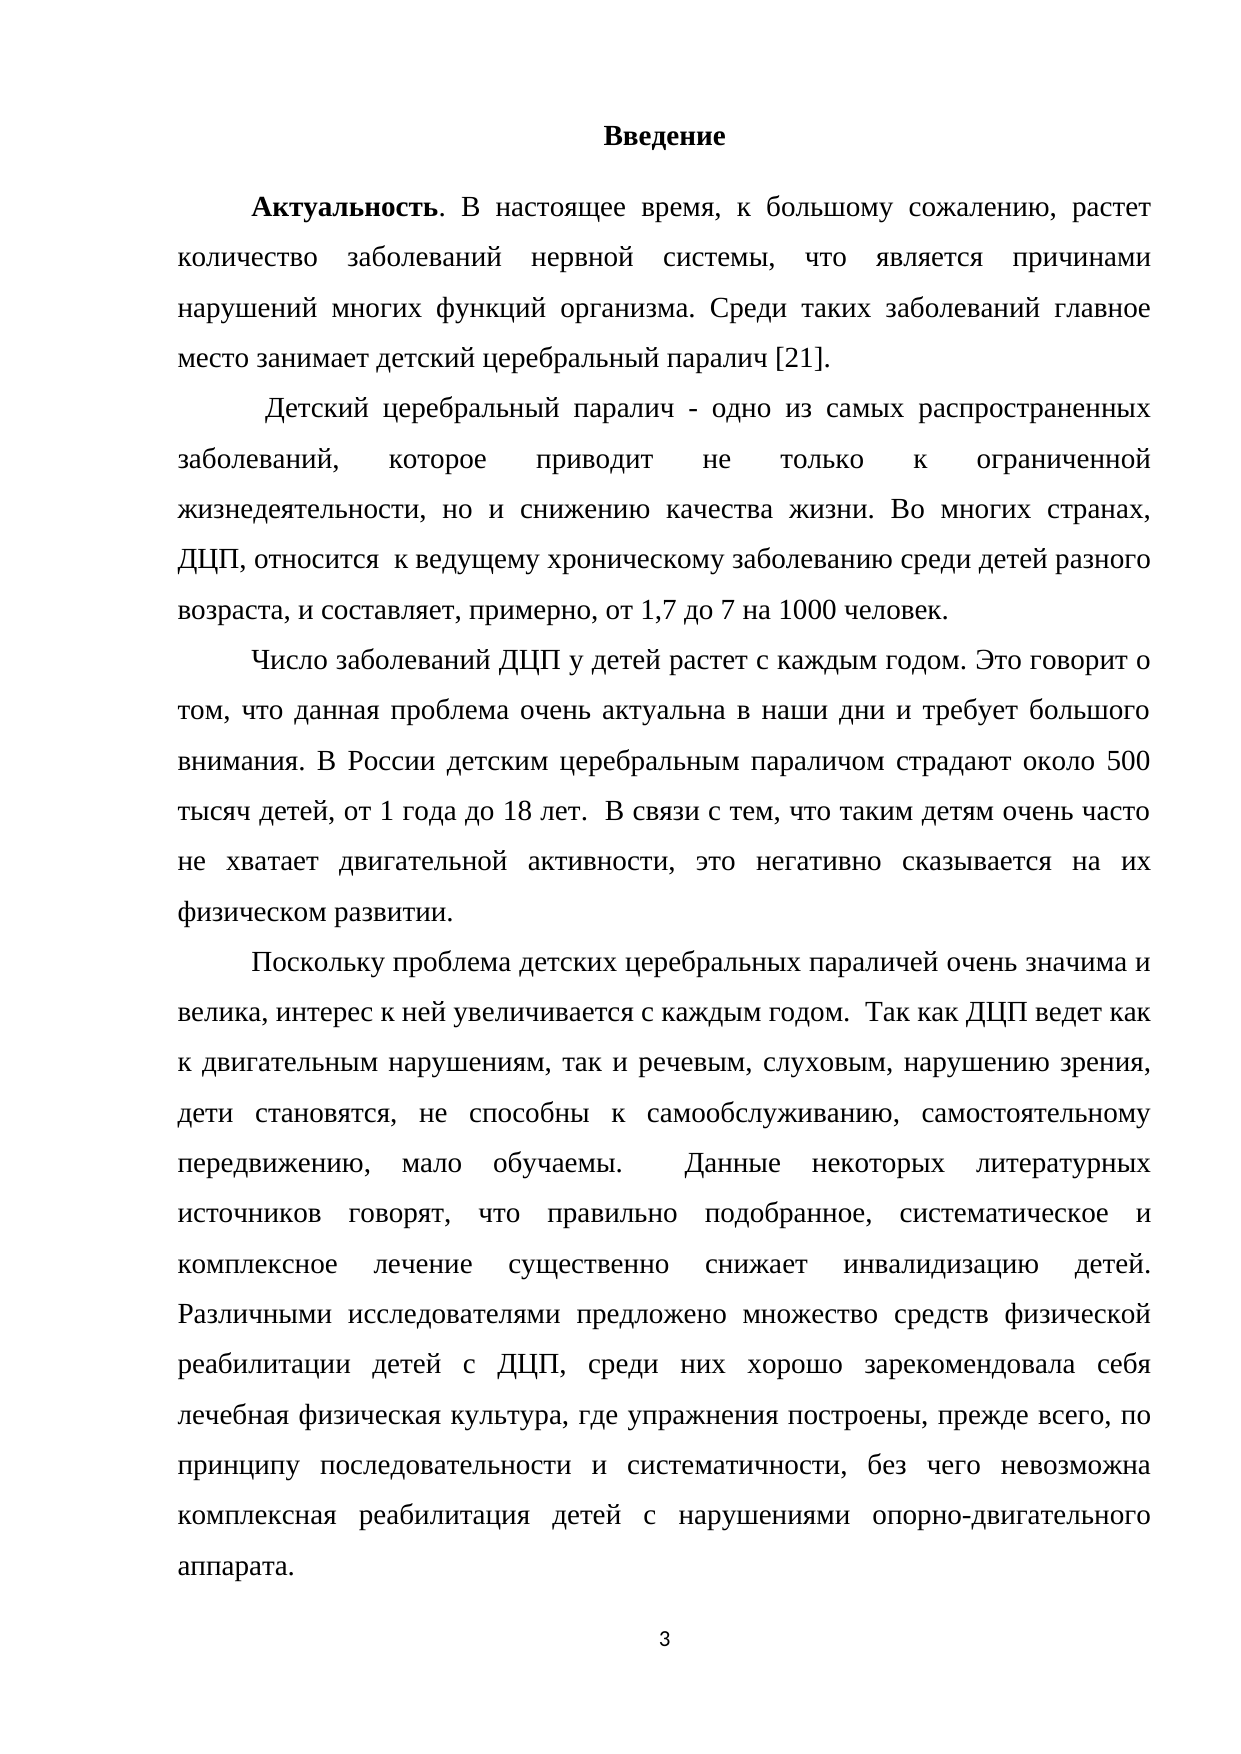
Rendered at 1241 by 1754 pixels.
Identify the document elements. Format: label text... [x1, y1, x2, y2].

text Введение [177, 118, 1152, 152]
text Детский церебральный паралич - одно из самых распространенных заболеваний, которое приводит не только к ограниченной жизнедеятельности, но и снижению качества жизни. Во многих странах, ДЦП, относится к ведущему хроническому заболеванию среди детей разного возраста, и составляет, примерно, от 1,7 до 7 на 1000 человек. [177, 391, 1152, 625]
text Поскольку проблема детских церебральных параличей очень значима и велика, интерес к ней увеличивается с каждым годом. Так как ДЦП ведет как к двигательным нарушениям, так и речевым, слуховым, нарушению зрения, дети становятся, не способны к самообслуживанию, самостоятельному передвижению, мало обучаемы. Данные некоторых литературных источников говорят, что правильно подобранное, систематическое и комплексное лечение существенно снижает инвалидизацию детей. Различными исследователями предложено множество средств физической реабилитации детей с ДЦП, среди них хорошо зарекомендовала себя лечебная физическая культура, где упражнения построены, прежде всего, по принципу последовательности и систематичности, без чего невозможна комплексная реабилитация детей с нарушениями опорно-двигательного аппарата. [177, 944, 1152, 1581]
text Актуальность. В настоящее время, к большому сожалению, растет количество заболеваний нервной системы, что является причинами нарушений многих функций организма. Среди таких заболеваний главное место занимает детский церебральный паралич [21]. [177, 189, 1152, 374]
text Число заболеваний ДЦП у детей растет с каждым годом. Это говорит о том, что данная проблема очень актуальна в наши дни и требует большого внимания. В России детским церебральным параличом страдают около 500 тысяч детей, от 1 года до 18 лет. В связи с тем, что таким детям очень часто не хватает двигательной активности, это негативно сказывается на их физическом развитии. [177, 642, 1152, 927]
